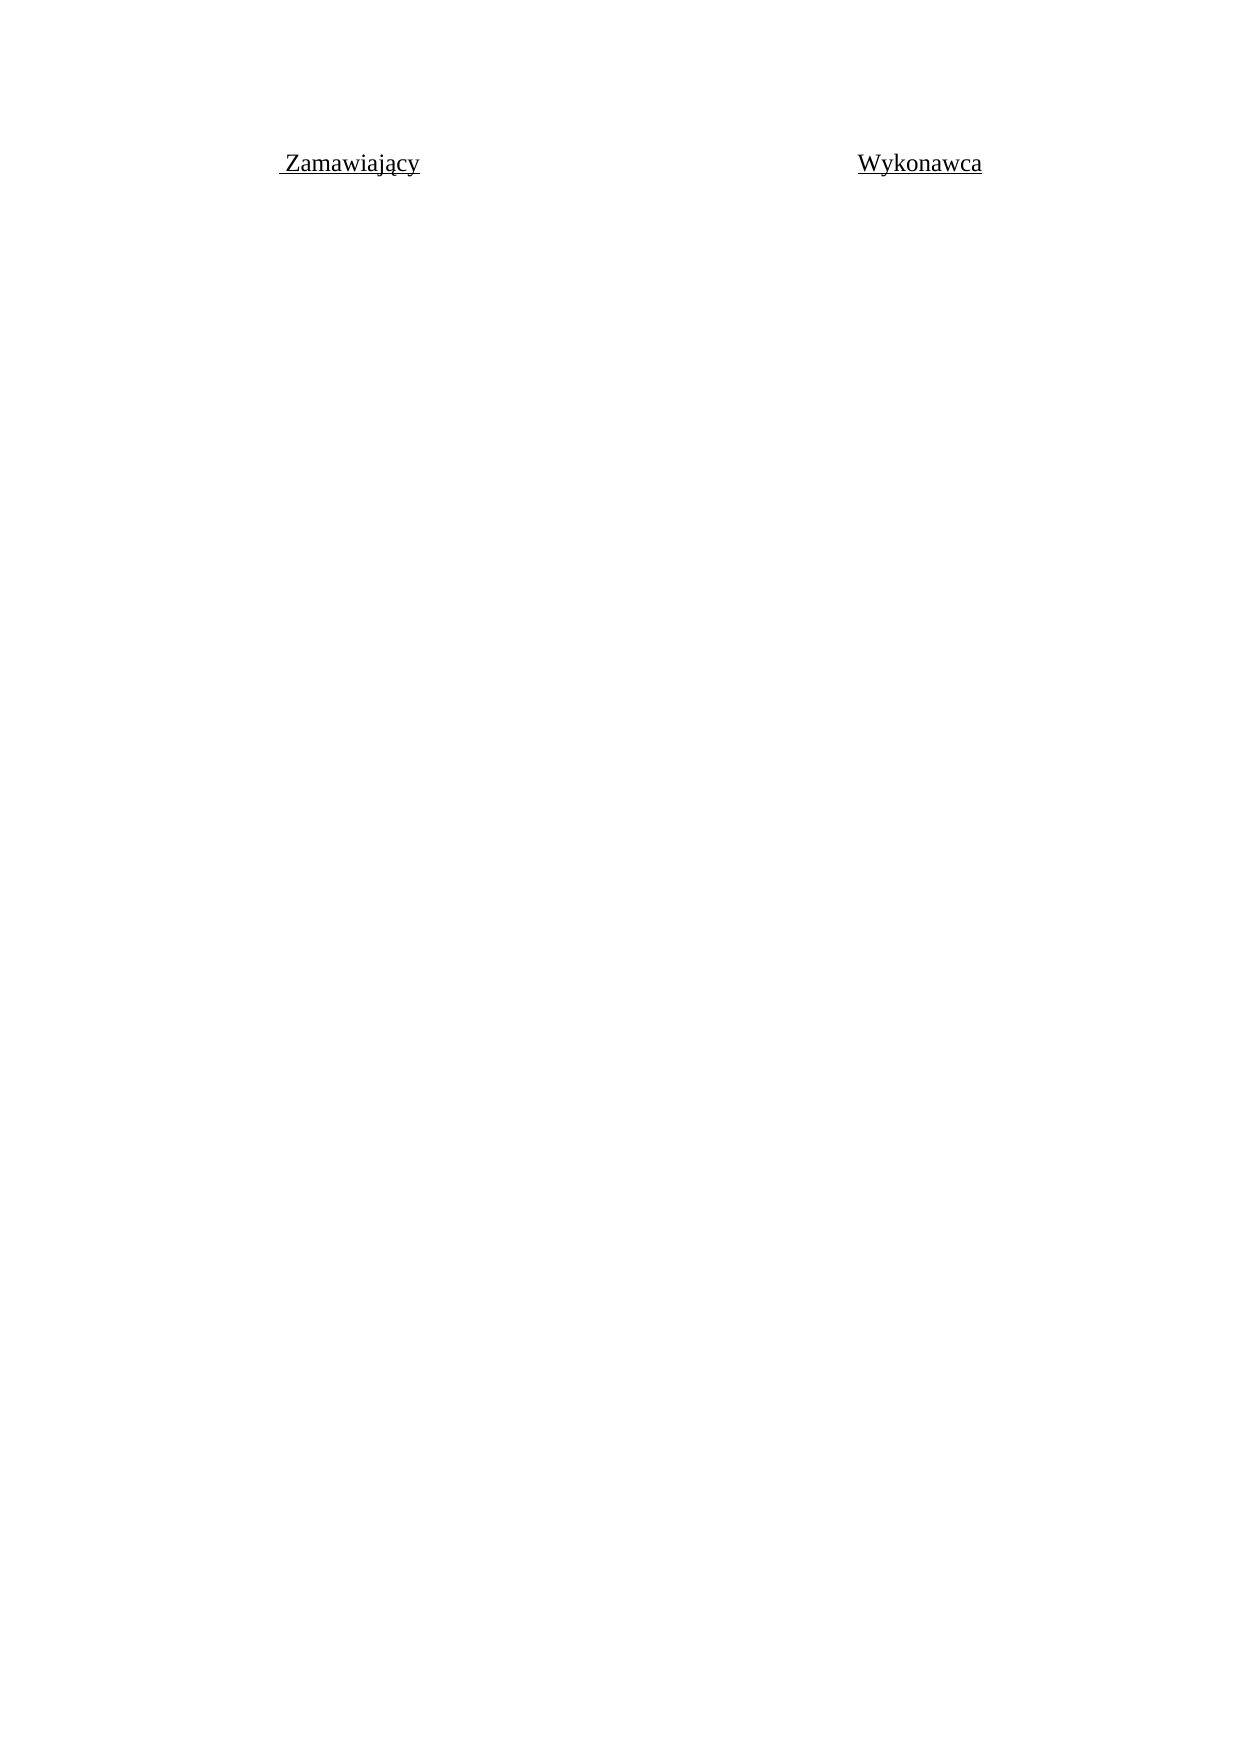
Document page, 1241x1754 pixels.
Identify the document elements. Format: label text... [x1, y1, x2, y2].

text Zamawiający Wykonawca [148, 148, 1093, 176]
